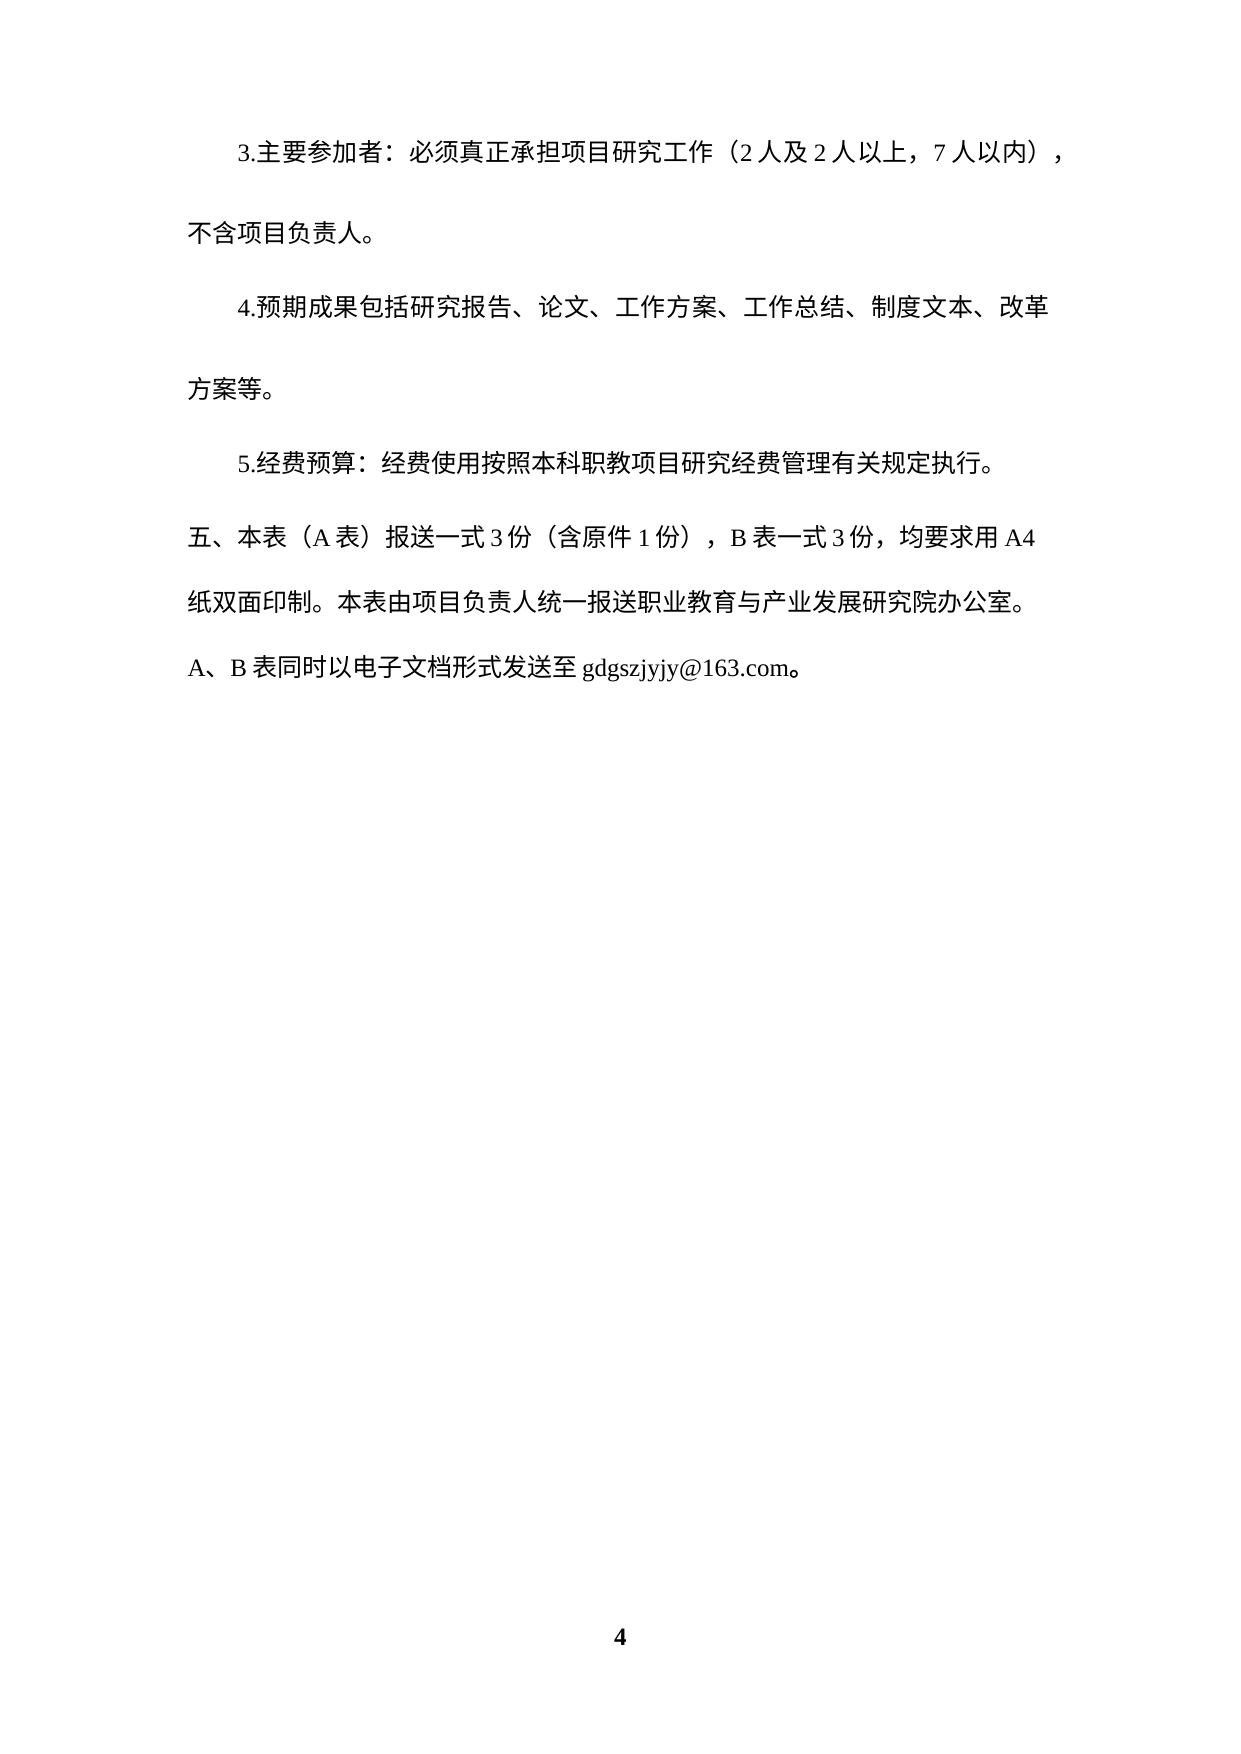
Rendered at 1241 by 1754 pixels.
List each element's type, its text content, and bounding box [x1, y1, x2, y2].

text 4.预期成果包括研究报告、论文、工作方案、工作总结、制度文本、改革方案等。 [187, 273, 1053, 420]
text 五、本表（A表）报送一式3份（含原件1份），B表一式3份，均要求用A4纸双面印制。本表由项目负责人统一报送职业教育与产业发展研究院办公室。A、B表同时以电子文档形式发送至gdgszjyjy@163.com。 [187, 503, 1053, 698]
text 5.经费预算：经费使用按照本科职教项目研究经费管理有关规定执行。 [187, 429, 1053, 494]
text 3.主要参加者：必须真正承担项目研究工作（2人及2人以上，7人以内），不含项目负责人。 [187, 118, 1053, 264]
